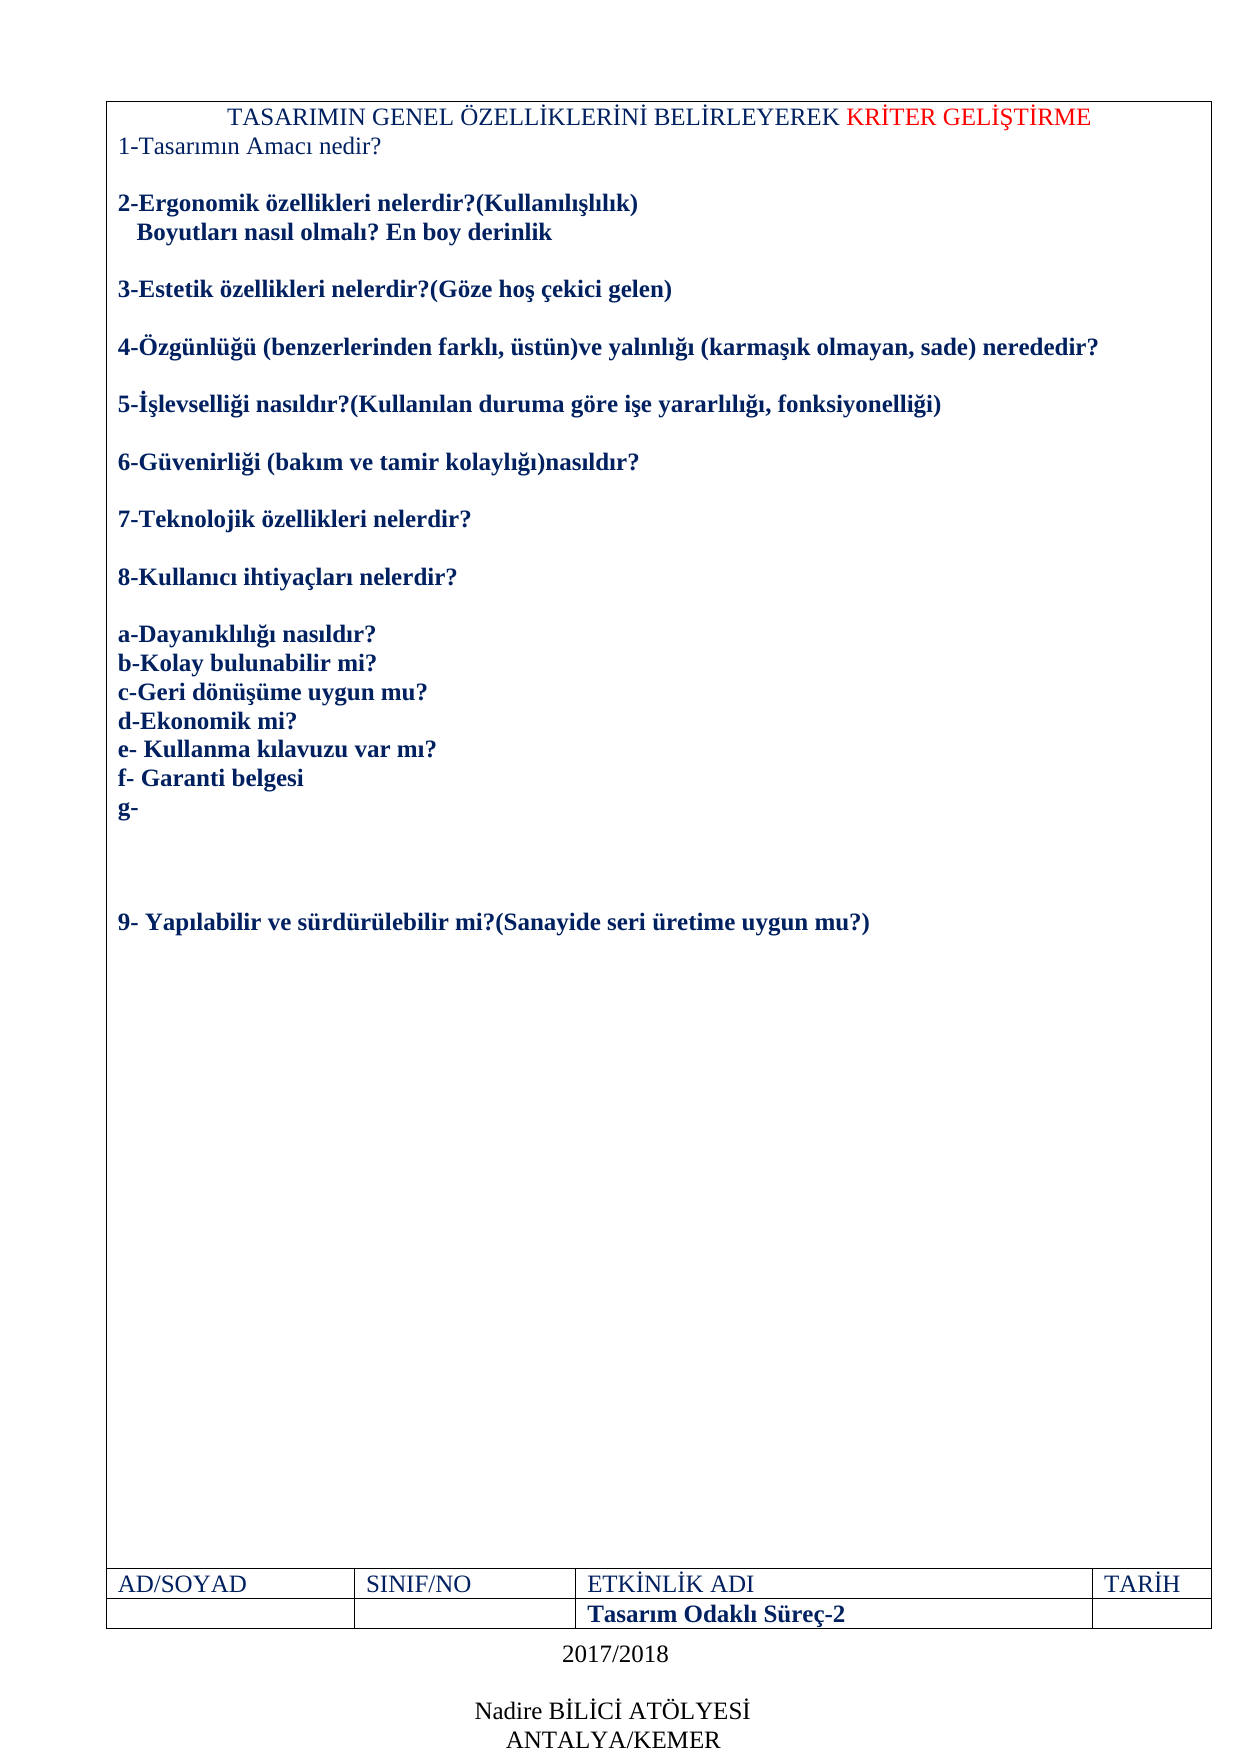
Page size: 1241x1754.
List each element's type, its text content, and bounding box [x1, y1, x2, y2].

table_cell ETKİNLİK ADI [576, 1569, 1092, 1598]
table_cell AD/SOYAD [107, 1569, 354, 1598]
table_cell SINIF/NO [355, 1569, 575, 1598]
table_header TASARIMIN GENEL ÖZELLİKLERİNİ BELİRLEYEREK KRİTER GELİŞTİRME 1-Tasarımın Amacı nedir? 2-Ergonomik özellikleri nelerdir?(Kullanılışlılık) Boyutları nasıl olmalı? En boy derinlik 3-Estetik özellikleri nelerdir?(Göze hoş çekici gelen) 4-Özgünlüğü (benzerlerinden farklı, üstün)ve yalınlığı (karmaşık olmayan, sade) nerededir? 5-İşlevselliği nasıldır?(Kullanılan duruma göre işe yararlılığı, fonksiyonelliği) 6-Güvenirliği (bakım ve tamir kolaylığı)nasıldır? 7-Teknolojik özellikleri nelerdir? 8-Kullanıcı ihtiyaçları nelerdir? a-Dayanıklılığı nasıldır? b-Kolay bulunabilir mi? c-Geri dönüşüme uygun mu? d-Ekonomik mi? e- Kullanma kılavuzu var mı? f- Garanti belgesi g- 9- Yapılabilir ve sürdürülebilir mi?(Sanayide seri üretime uygun mu?) [107, 102, 1211, 1568]
table_cell [355, 1599, 575, 1628]
table_cell [1093, 1599, 1211, 1628]
table_cell Tasarım Odaklı Süreç-2 [576, 1599, 1092, 1628]
table_cell TARİH [1093, 1569, 1211, 1598]
table_cell [107, 1599, 354, 1628]
